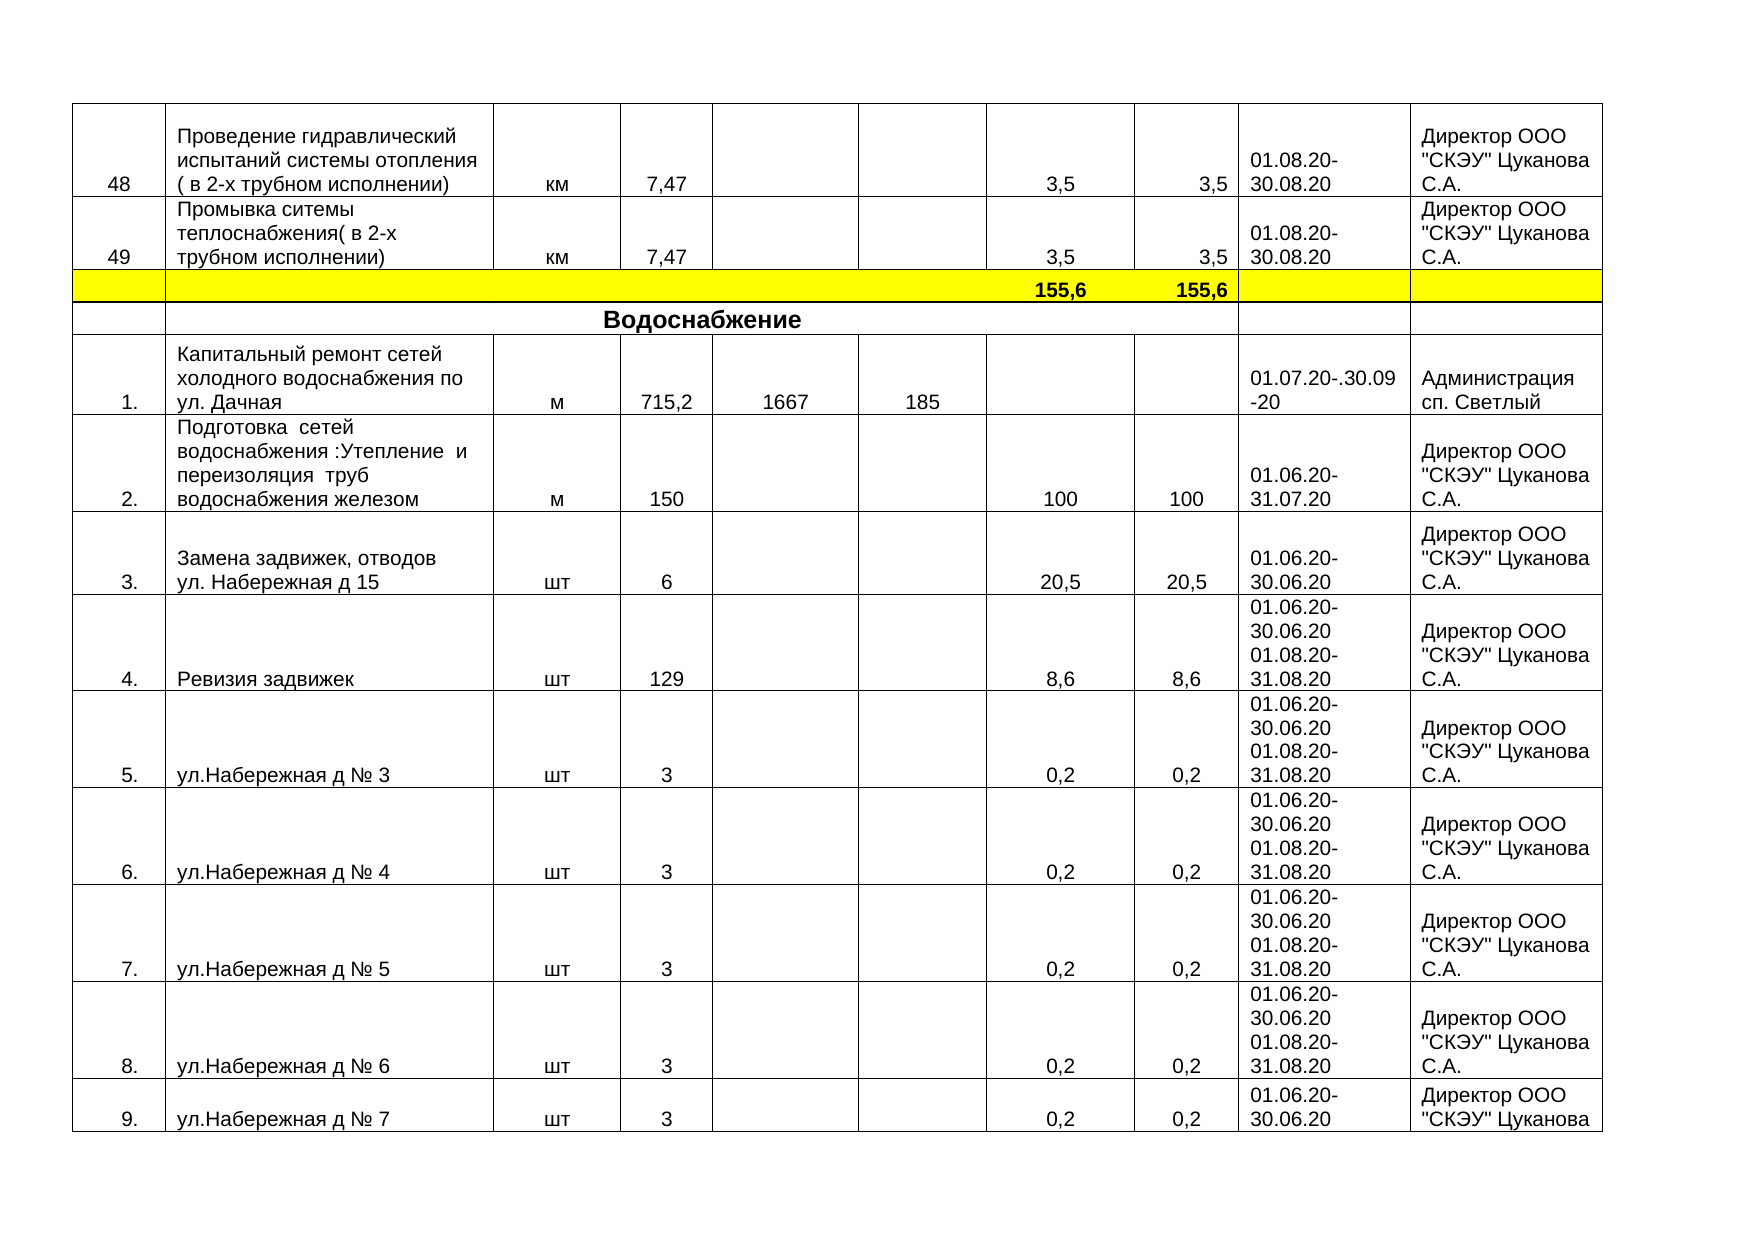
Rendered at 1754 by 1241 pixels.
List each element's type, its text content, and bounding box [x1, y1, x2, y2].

table_cell м [494, 415, 620, 511]
table_cell [859, 1079, 986, 1131]
table_cell 0,2 [1135, 691, 1238, 787]
table_cell [73, 512, 165, 593]
table_cell [987, 335, 1134, 414]
table_cell [73, 885, 165, 981]
table_cell 20,5 [987, 512, 1134, 593]
table_cell [166, 270, 493, 301]
table_cell Директор ООО "СКЭУ" Цуканова С.А. [1411, 691, 1602, 787]
table_cell [713, 415, 858, 511]
table_cell [858, 270, 987, 301]
table_cell 3,5 [987, 104, 1134, 196]
table_cell [859, 691, 986, 787]
table_cell Директор ООО "СКЭУ" Цуканова С.А. [1411, 197, 1602, 269]
table_cell 0,2 [987, 885, 1134, 981]
table_cell шт [494, 885, 620, 981]
table_cell 01.06.20-30.06.20 01.08.20-31.08.20 [1239, 691, 1410, 787]
table_cell Промывка ситемы теплоснабжения( в 2-х трубном исполнении) [166, 197, 493, 269]
table_cell 0,2 [987, 1079, 1134, 1131]
table_cell [73, 335, 165, 414]
table_cell Проведение гидравлический испытаний системы отопления ( в 2-х трубном исполнении) [166, 104, 493, 196]
table_cell 150 [621, 415, 712, 511]
table_cell 155,6 [1134, 270, 1238, 301]
table_cell ул.Набережная д № 7 [166, 1079, 493, 1131]
table_cell шт [494, 788, 620, 884]
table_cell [1411, 104, 1602, 196]
table_cell [713, 270, 858, 301]
table_cell [494, 270, 621, 301]
table_cell [859, 197, 986, 269]
table_cell 8,6 [987, 595, 1134, 690]
table_cell [713, 1079, 858, 1131]
table_cell 3 [621, 788, 712, 884]
table_cell [73, 982, 165, 1078]
table_cell 155,6 [987, 270, 1134, 301]
table_cell 3,5 [1135, 197, 1238, 269]
table_cell Замена задвижек, отводов ул. Набережная д 15 [166, 512, 493, 593]
table_cell 0,2 [987, 691, 1134, 787]
table_cell [73, 303, 165, 334]
table_cell ул.Набережная д № 4 [166, 788, 493, 884]
table_cell Водоснабжение [166, 303, 1238, 334]
table_cell 3,5 [987, 197, 1134, 269]
table_cell км [494, 197, 620, 269]
table_cell 01.08.20- 30.08.20 [1239, 197, 1410, 269]
table_cell [713, 982, 858, 1078]
table_cell Директор ООО "СКЭУ" Цуканова С.А. [1411, 512, 1602, 593]
table_cell 20,5 [1135, 512, 1238, 593]
table_cell 8,6 [1135, 595, 1238, 690]
table_cell 01.06.20-30.06.20 01.08.20-31.08.20 [1239, 885, 1410, 981]
table_cell Директор ООО "СКЭУ" Цуканова С.А. [1411, 982, 1602, 1078]
table_cell [73, 415, 165, 511]
table_cell [859, 415, 986, 511]
table_cell Директор ООО "СКЭУ" Цуканова С.А. [1411, 885, 1602, 981]
table_cell 01.06.20-31.07.20 [1239, 415, 1410, 511]
table_cell [859, 982, 986, 1078]
table_cell 49 [73, 197, 165, 269]
table_cell 100 [1135, 415, 1238, 511]
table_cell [1411, 1079, 1602, 1131]
table_cell 7,47 [621, 197, 712, 269]
table_cell Директор ООО "СКЭУ" Цуканова С.А. [1411, 788, 1602, 884]
table_cell шт [494, 982, 620, 1078]
table_cell ул.Набережная д № 3 [166, 691, 493, 787]
table_cell Подготовка сетей водоснабжения :Утепление и переизоляция труб водоснабжения железом [166, 415, 493, 511]
table_cell [73, 595, 165, 690]
table_cell км [494, 104, 620, 196]
table_cell [713, 104, 858, 196]
table_cell Администрация сп. Светлый [1411, 335, 1602, 414]
table_cell ул.Набережная д № 6 [166, 982, 493, 1078]
table_cell [73, 788, 165, 884]
table_cell [1239, 270, 1410, 301]
table_cell [859, 595, 986, 690]
table_cell [713, 512, 858, 593]
table_cell 48 [73, 104, 165, 196]
table_cell [1411, 270, 1602, 301]
table_cell 7,47 [621, 104, 712, 196]
table_cell [1411, 303, 1602, 334]
table_cell 0,2 [987, 788, 1134, 884]
table_cell 185 [859, 335, 986, 414]
table_cell [859, 104, 986, 196]
table_cell 0,2 [1135, 1079, 1238, 1131]
table_cell ул.Набережная д № 5 [166, 885, 493, 981]
table_cell [713, 595, 858, 690]
table_cell [1135, 335, 1238, 414]
table_cell шт [494, 1079, 620, 1131]
table_cell 129 [621, 595, 712, 690]
table_cell [859, 512, 986, 593]
table_cell 01.08.20- 30.08.20 [1239, 104, 1410, 196]
table_cell 3 [621, 1079, 712, 1131]
table_cell 100 [987, 415, 1134, 511]
table_cell 0,2 [1135, 788, 1238, 884]
table_cell 0,2 [1135, 982, 1238, 1078]
table_cell Ревизия задвижек [166, 595, 493, 690]
table_cell 1667 [713, 335, 858, 414]
table_cell [1239, 303, 1410, 334]
table_cell 01.07.20-.30.09-20 [1239, 335, 1410, 414]
table_cell 3 [621, 691, 712, 787]
table_cell [713, 691, 858, 787]
table_cell [73, 270, 165, 301]
table_cell [621, 270, 713, 301]
table_cell 3,5 [1135, 104, 1238, 196]
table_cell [1239, 1079, 1410, 1131]
table_cell 01.06.20-30.06.20 01.08.20-31.08.20 [1239, 595, 1410, 690]
table_cell 0,2 [987, 982, 1134, 1078]
table_cell Капитальный ремонт сетей холодного водоснабжения по ул. Дачная [166, 335, 493, 414]
table_cell [859, 788, 986, 884]
table_cell м [494, 335, 620, 414]
table_cell 01.06.20-30.06.20 01.08.20-31.08.20 [1239, 982, 1410, 1078]
table_cell [73, 1079, 165, 1131]
table_cell шт [494, 691, 620, 787]
table_cell [73, 691, 165, 787]
table_cell 01.06.20-30.06.20 01.08.20-31.08.20 [1239, 788, 1410, 884]
table_cell шт [494, 512, 620, 593]
table_cell 6 [621, 512, 712, 593]
table_cell Директор ООО "СКЭУ" Цуканова С.А. [1411, 415, 1602, 511]
table_cell 3 [621, 885, 712, 981]
table_cell [713, 885, 858, 981]
table_cell 01.06.20-30.06.20 [1239, 512, 1410, 593]
table_cell шт [494, 595, 620, 690]
table_cell [859, 885, 986, 981]
table_cell [713, 788, 858, 884]
table_cell 3 [621, 982, 712, 1078]
table_cell 715,2 [621, 335, 712, 414]
table_cell 0,2 [1135, 885, 1238, 981]
table_cell Директор ООО "СКЭУ" Цуканова С.А. [1411, 595, 1602, 690]
table_cell [713, 197, 858, 269]
